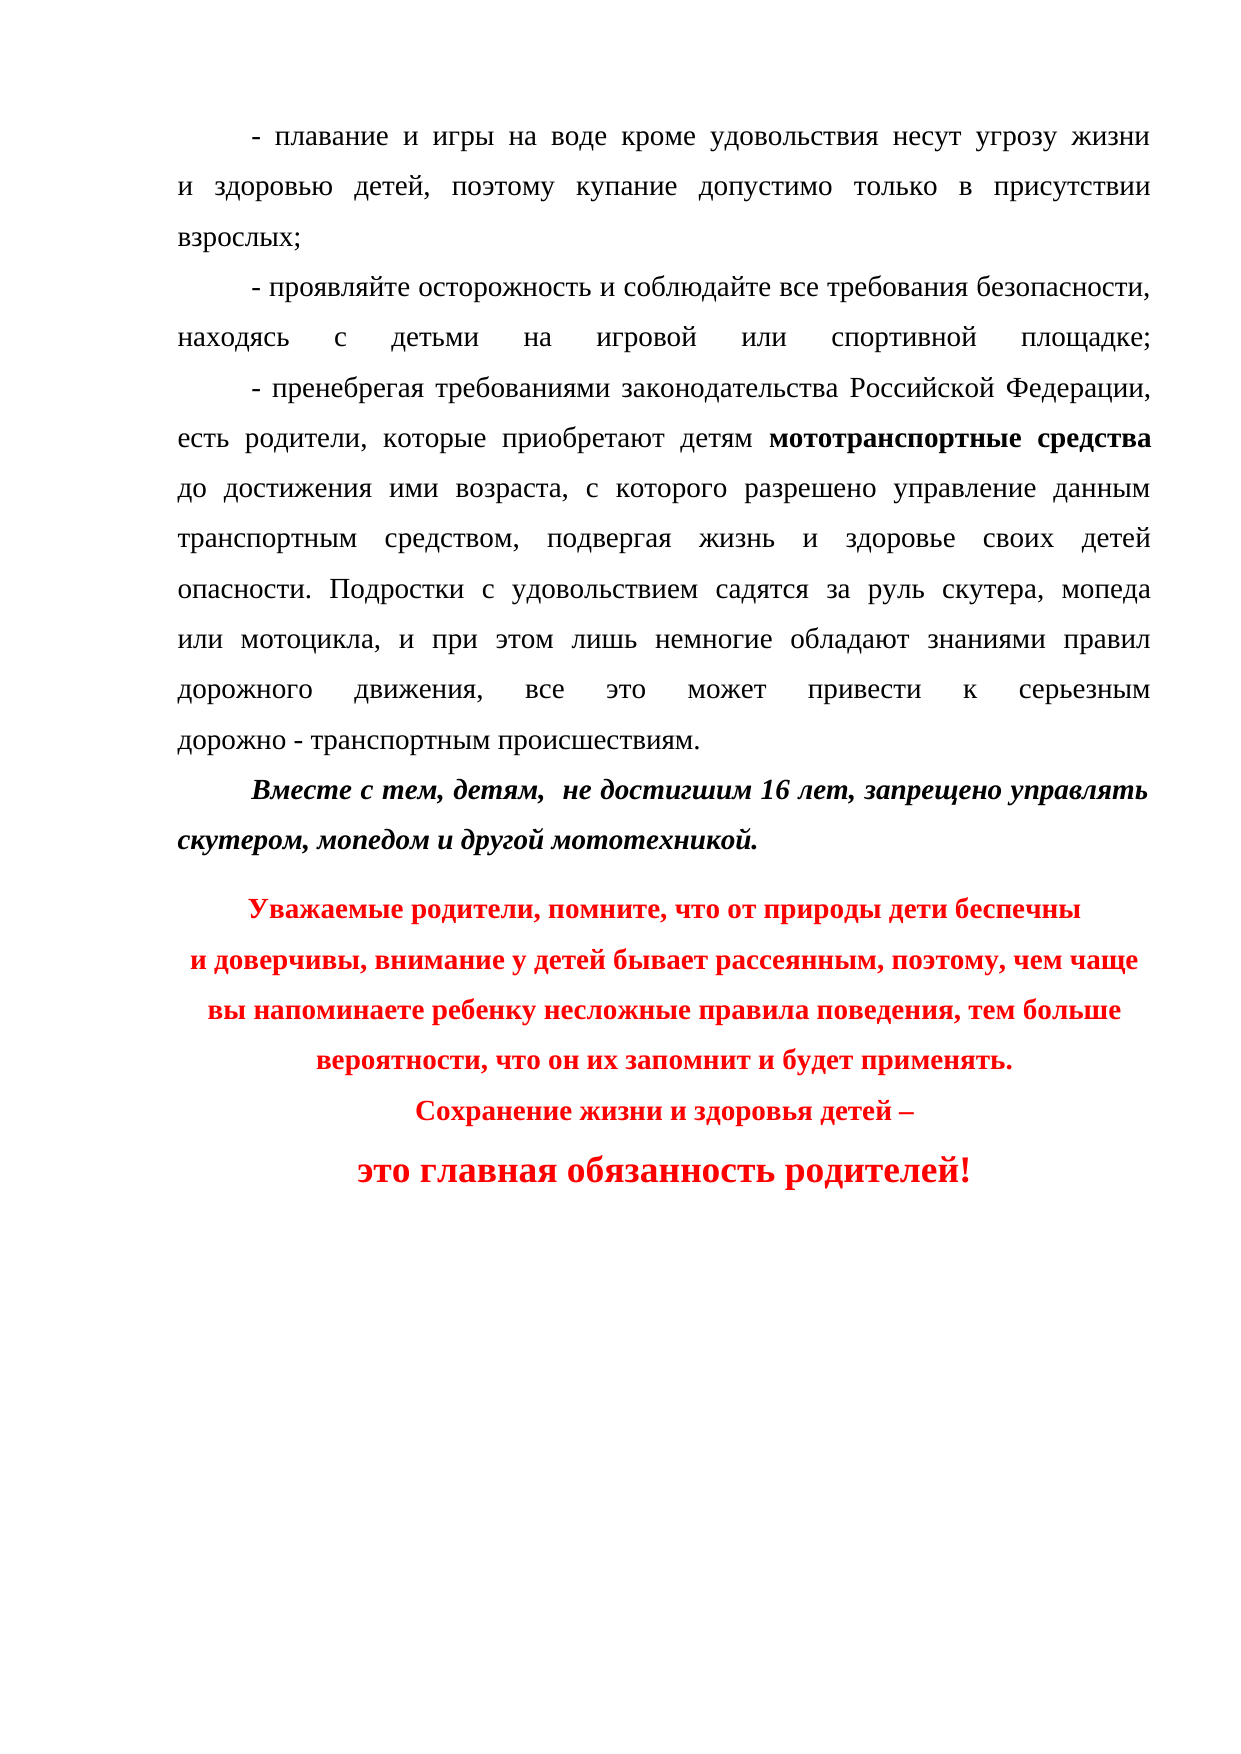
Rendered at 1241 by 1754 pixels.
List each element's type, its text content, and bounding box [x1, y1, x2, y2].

text Уважаемые родители, помните, что от природы дети беспечны и доверчивы, внимание у детей бывает рассеянным, поэтому, чем чаще вы напоминаете ребенку несложные правила поведения, тем больше вероятности, что он их запомнит и будет применять. Сохранение жизни и здоровья детей – это главная обязанность родителей! [177, 892, 1152, 1191]
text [177, 118, 1152, 755]
text Вместе с тем, детям, не достигшим 16 лет, запрещено управлять скутером, мопедом и другой мототехникой. [177, 772, 1152, 856]
